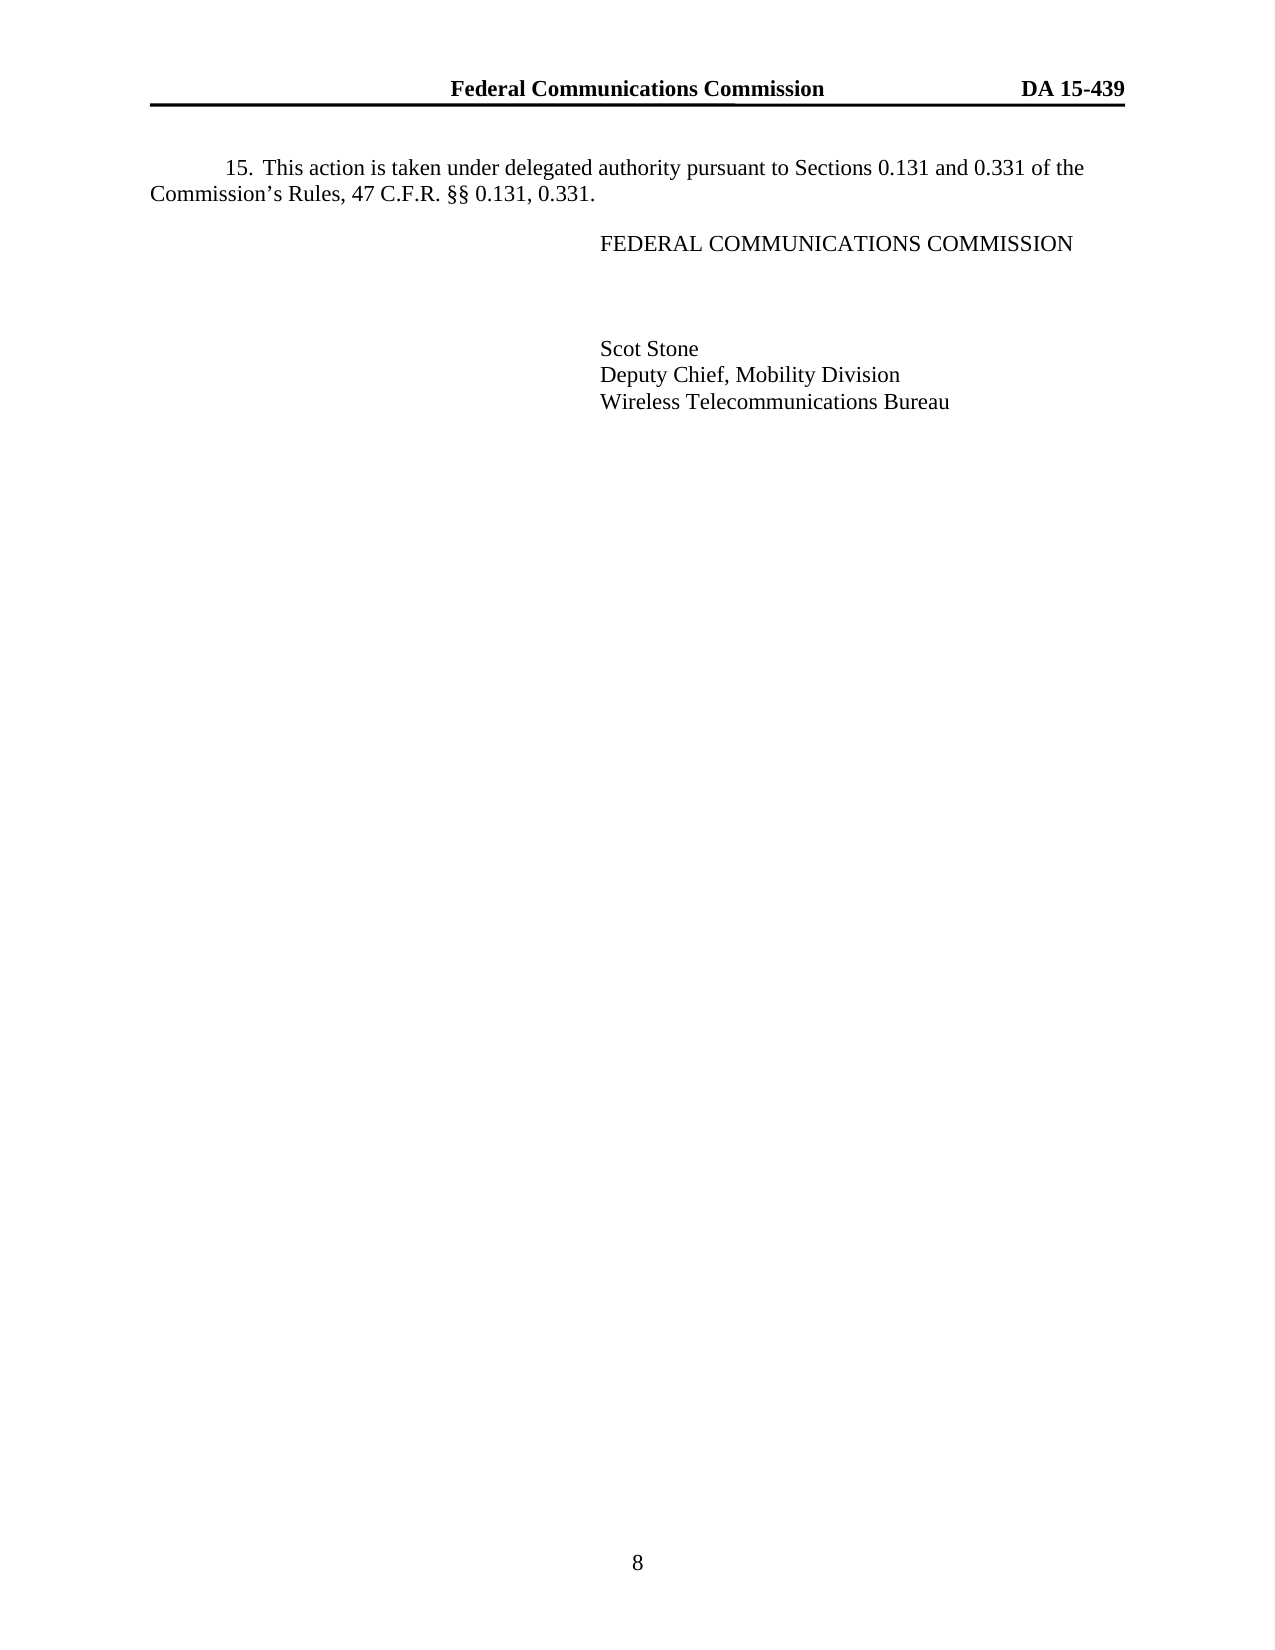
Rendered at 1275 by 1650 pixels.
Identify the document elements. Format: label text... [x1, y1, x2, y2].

text Wireless Telecommunications Bureau [150, 388, 1125, 414]
list FEDERAL COMMUNICATIONS COMMISSION [150, 230, 1125, 256]
text This action is taken under delegated authority pursuant to Sections 0.131 and 0.331 of the Commission’s Rules, 47 C.F.R. §§ 0.131, 0.331. [150, 154, 1125, 207]
text Scot Stone [150, 335, 1125, 361]
text Deputy Chief, Mobility Division [150, 361, 1125, 388]
